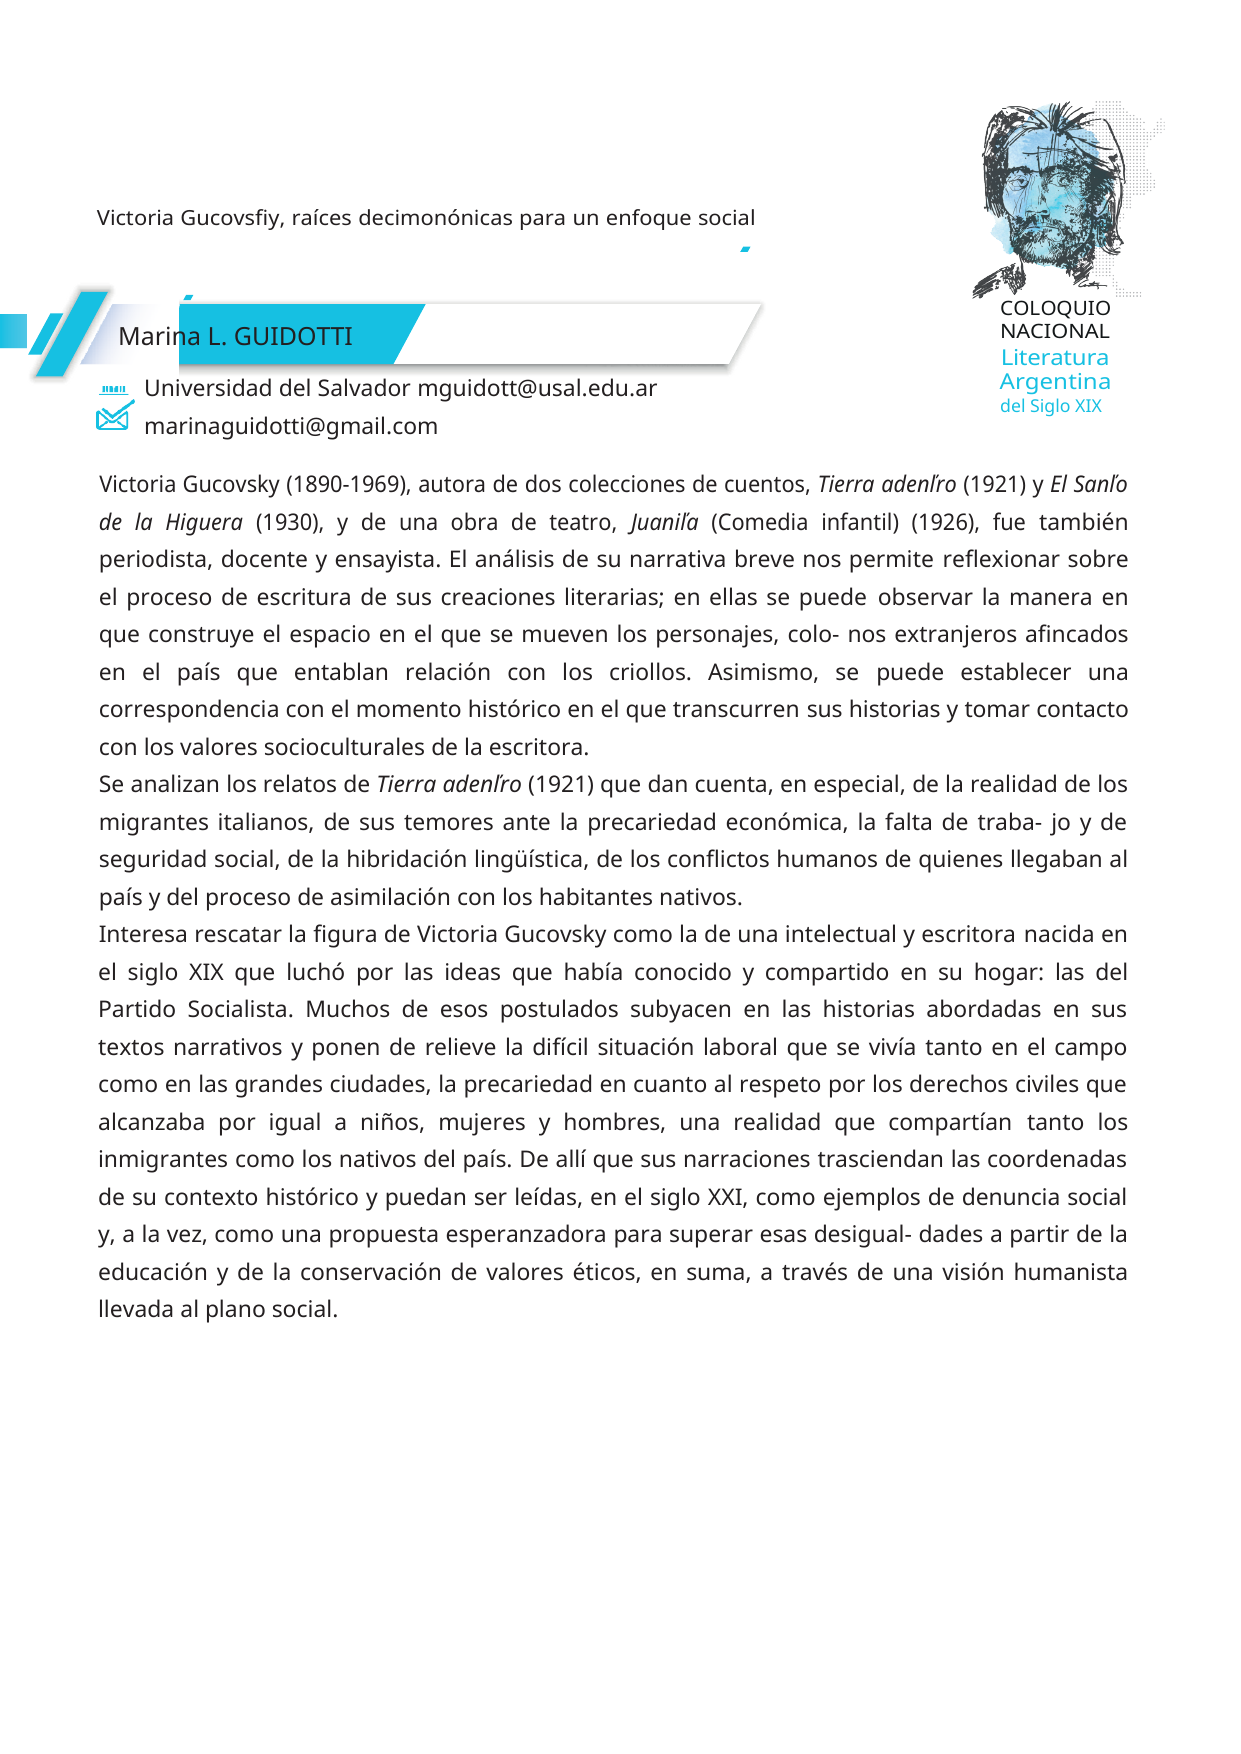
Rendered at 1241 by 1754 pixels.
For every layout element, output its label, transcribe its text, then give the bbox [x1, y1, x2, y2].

text del Siglo XIX [1000, 396, 1201, 416]
subtitle Marina L. GUIDOTTI [118, 318, 811, 352]
text COLOQUIO [1000, 296, 1201, 320]
text Interesa rescatar la ﬁgura de Victoria Gucovsky como la de una intelectual y escritora nacida en el siglo XIX que luchó por las ideas que había conocido y compartido en su hogar: las del Partido Socialista. Muchos de esos postulados subyacen en las historias abordadas en sus textos narrativos y ponen de relieve la difícil situación laboral que se vivía tanto en el campo como en las grandes ciudades, la precariedad en cuanto al respeto por los derechos civiles que alcanzaba por igual a niños, mujeres y hombres, una realidad que compartían tanto los inmigrantes como los nativos del país. De allí que sus narraciones trasciendan las coordenadas de su contexto histórico y puedan ser leídas, en el siglo XXI, como ejemplos de denuncia social y, a la vez, como una propuesta esperanzadora para superar esas desigual- dades a partir de la educación y de la conservación de valores éticos, en suma, a través de una visión humanista llevada al plano social. [98, 918, 1128, 1324]
picture [96, 399, 135, 430]
picture [972, 101, 1165, 299]
text Se analizan los relatos de Tierra adenľro (1921) que dan cuenta, en especial, de la realidad de los migrantes italianos, de sus temores ante la precariedad económica, la falta de traba- jo y de seguridad social, de la hibridación lingüística, de los conﬂictos humanos de quienes llegaban al país y del proceso de asimilación con los habitantes nativos. [99, 768, 1128, 912]
text Universidad del Salvador mguidott@usal.edu.ar marinaguidotti@gmail.com [144, 372, 684, 441]
text Victoria Gucovsfiy, raíces decimonónicas para un enfoque social [97, 203, 811, 232]
text Literatura Argentina [999, 345, 1118, 396]
picture [0, 282, 767, 395]
text Victoria Gucovsky (1890-1969), autora de dos colecciones de cuentos, Tierra adenľro (1921) y El Sanľo de la Higuera (1930), y de una obra de teatro, Juaniľa (Comedia infantil) (1926), fue también periodista, docente y ensayista. El análisis de su narrativa breve nos permite reﬂexionar sobre el proceso de escritura de sus creaciones literarias; en ellas se puede observar la manera en que construye el espacio en el que se mueven los personajes, colo- nos extranjeros aﬁncados en el país que entablan relación con los criollos. Asimismo, se puede establecer una correspondencia con el momento histórico en el que transcurren sus historias y tomar contacto con los valores socioculturales de la escritora. [99, 468, 1129, 762]
text NACIONAL [1000, 320, 1201, 343]
